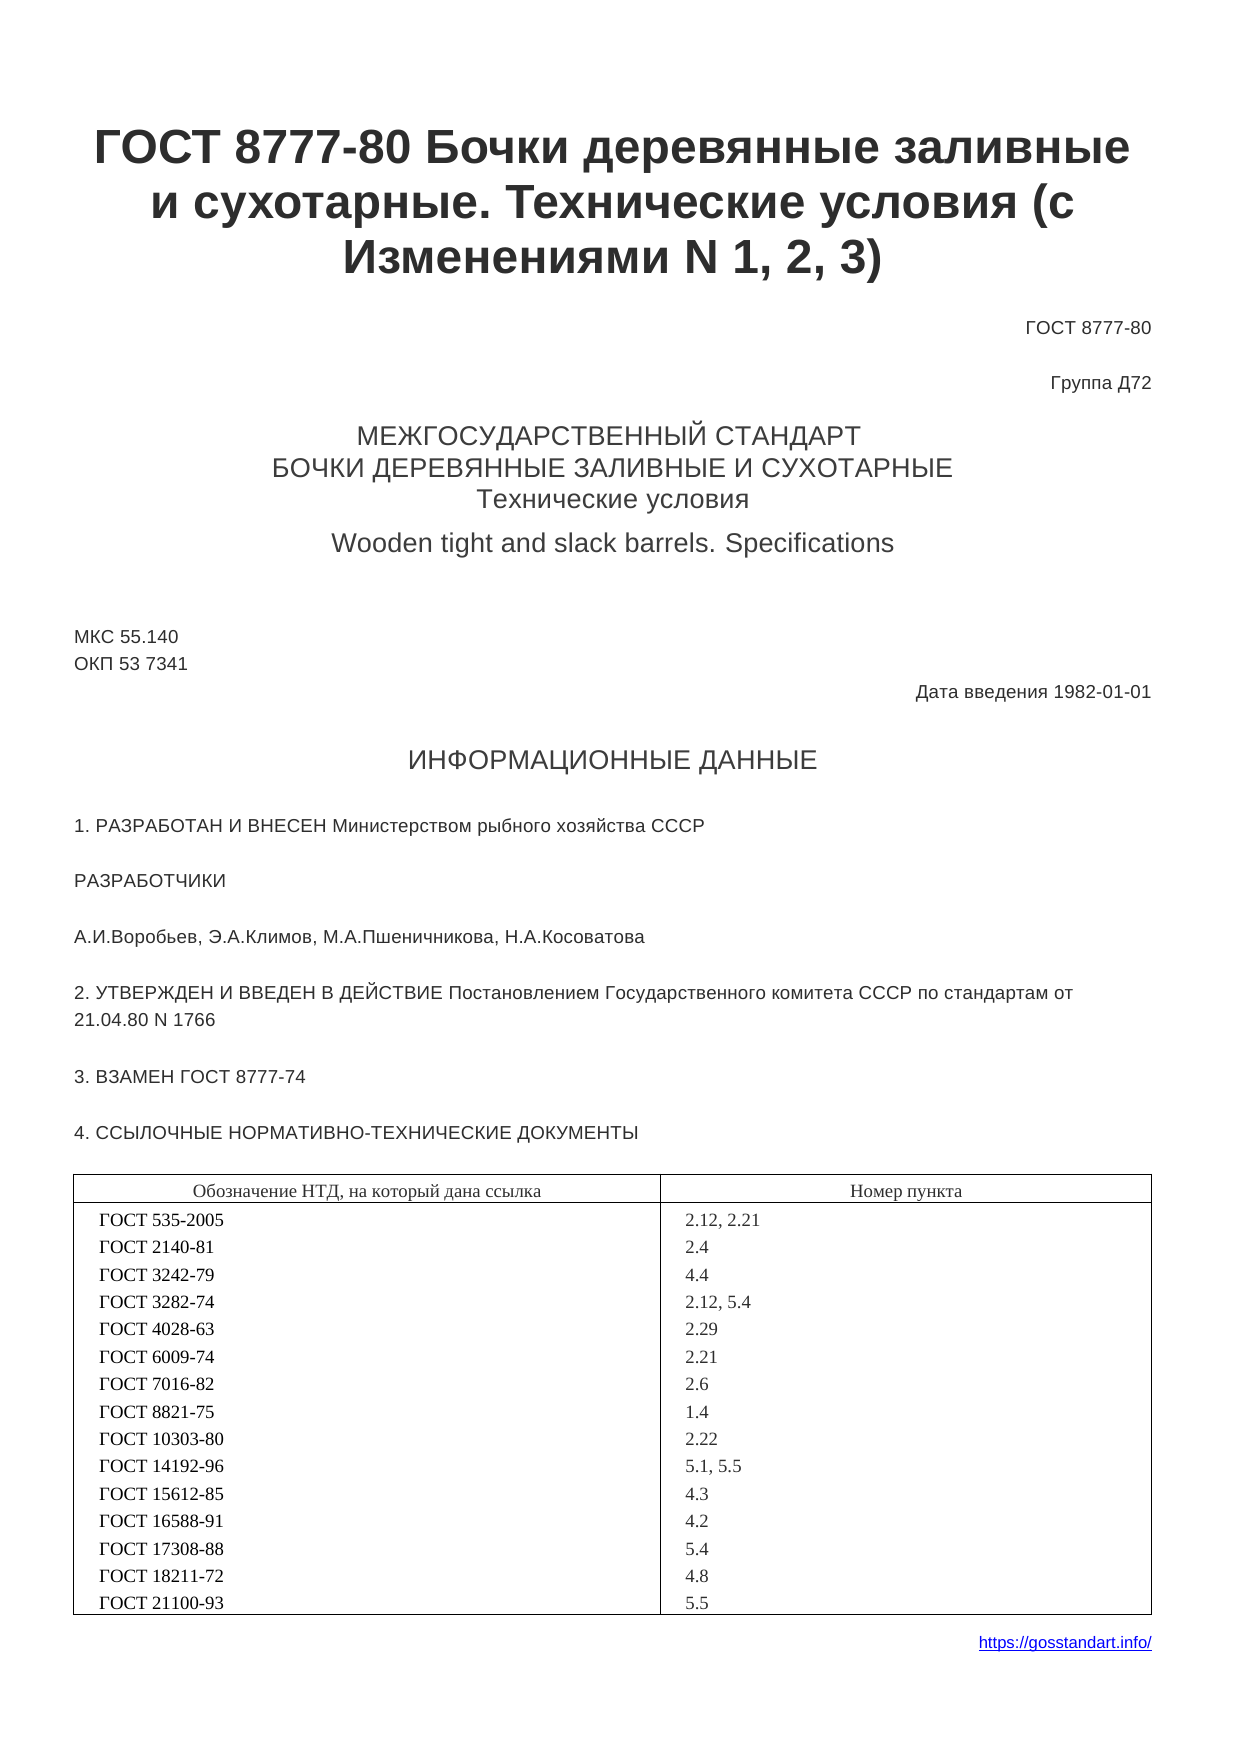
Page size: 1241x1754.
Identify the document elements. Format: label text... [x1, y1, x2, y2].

table_cell ГОСТ 15612-85 [74, 1477, 660, 1504]
text Дата введения 1982-01-01 [74, 674, 1152, 731]
table_cell ГОСТ 7016-82 [74, 1367, 660, 1395]
subtitle ГОСТ 8777-80 Бочки деревянные заливные и сухотарные. Технические условия (с Изменениями N 1, 2, 3) [74, 118, 1152, 283]
table_cell 4.3 [661, 1477, 1151, 1504]
table_cell 2.21 [661, 1340, 1151, 1367]
table_cell 2.4 [661, 1230, 1151, 1258]
table_cell ГОСТ 3282-74 [74, 1285, 660, 1312]
table_cell ГОСТ 8821-75 [74, 1395, 660, 1422]
text Wooden tight and slack barrels. Specifications [74, 527, 1152, 558]
table_cell ГОСТ 16588-91 [74, 1504, 660, 1532]
table_cell 1.4 [661, 1395, 1151, 1422]
table_cell 5.4 [661, 1532, 1151, 1559]
text 1. РАЗРАБОТАН И ВНЕСЕН Министерством рыбного хозяйства СССР РАЗРАБОТЧИКИ [74, 782, 1152, 920]
text ИНФОРМАЦИОННЫЕ ДАННЫЕ [74, 744, 1152, 775]
table_cell ГОСТ 21100-93 [74, 1586, 660, 1614]
table_cell 4.4 [661, 1258, 1151, 1285]
table_cell 2.29 [661, 1313, 1151, 1340]
table_cell ГОСТ 10303-80 [74, 1422, 660, 1449]
table_cell 2.6 [661, 1367, 1151, 1395]
table_cell 2.12, 5.4 [661, 1285, 1151, 1312]
text 2. УТВЕРЖДЕН И ВВЕДЕН В ДЕЙСТВИЕ Постановлением Государственного комитета СССР по стандартам от 21.04.80 N 1766 [74, 976, 1152, 1059]
table_cell ГОСТ 4028-63 [74, 1313, 660, 1340]
table_cell ГОСТ 535-2005 [74, 1203, 660, 1230]
table_cell 4.8 [661, 1559, 1151, 1586]
text А.И.Воробьев, Э.А.Климов, М.А.Пшеничникова, Н.А.Косоватова [74, 920, 1152, 976]
text ГОСТ 8777-80 Группа Д72 [74, 283, 1152, 393]
table_cell ГОСТ 6009-74 [74, 1340, 660, 1367]
text МЕЖГОСУДАРСТВЕННЫЙ СТАНДАРТ [74, 420, 1152, 452]
table_cell 5.1, 5.5 [661, 1450, 1151, 1477]
table_cell 4.2 [661, 1504, 1151, 1532]
table_cell ГОСТ 2140-81 [74, 1230, 660, 1258]
table_cell ГОСТ 14192-96 [74, 1450, 660, 1477]
table_cell Номер пункта [661, 1175, 1151, 1202]
table_cell ГОСТ 3242-79 [74, 1258, 660, 1285]
table_cell ГОСТ 17308-88 [74, 1532, 660, 1559]
text БОЧКИ ДЕРЕВЯННЫЕ ЗАЛИВНЫЕ И СУХОТАРНЫЕ [74, 452, 1152, 483]
table_cell 2.22 [661, 1422, 1151, 1449]
table_cell Обозначение НТД, на который дана ссылка [74, 1175, 660, 1202]
text Технические условия [74, 483, 1152, 514]
text 4. ССЫЛОЧНЫЕ НОРМАТИВНО-ТЕХНИЧЕСКИЕ ДОКУМЕНТЫ [74, 1116, 1152, 1172]
text 3. ВЗАМЕН ГОСТ 8777-74 [74, 1059, 1152, 1116]
table_cell ГОСТ 18211-72 [74, 1559, 660, 1586]
text МКС 55.140 ОКП 53 7341 [74, 565, 1152, 674]
table_cell 2.12, 2.21 [661, 1203, 1151, 1230]
table_cell 5.5 [661, 1586, 1151, 1614]
